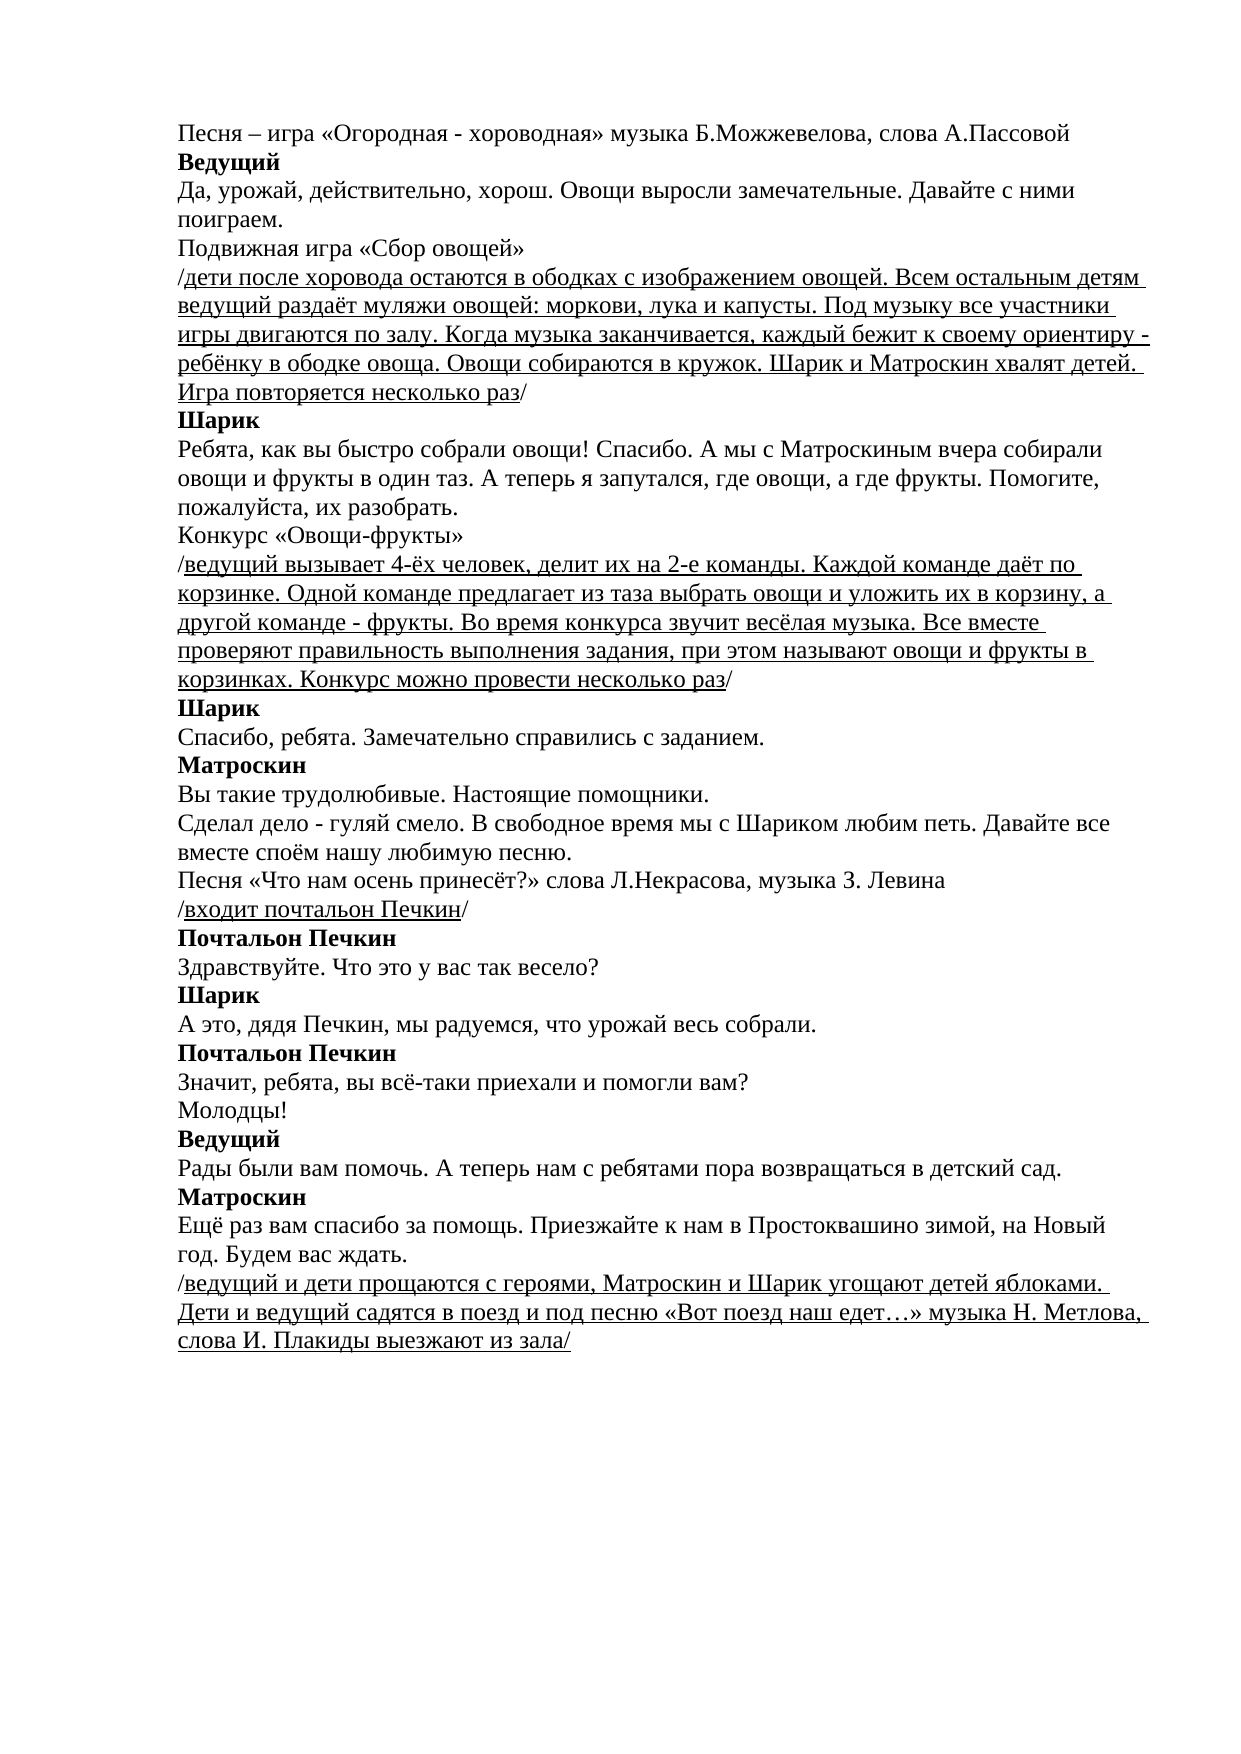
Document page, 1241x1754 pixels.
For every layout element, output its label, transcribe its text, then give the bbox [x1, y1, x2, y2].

text Подвижная игра «Сбор овощей» [177, 233, 1152, 262]
text Ведущий Да, урожай, действительно, хорош. Овощи выросли замечательные. Давайте с ними поиграем. [177, 147, 1152, 233]
text /ведущий вызывает 4-ёх человек, делит их на 2-е команды. Каждой команде даёт по корзинке. Одной команде предлагает из таза выбрать овощи и уложить их в корзину, а другой команде - фрукты. Во время конкурса звучит весёлая музыка. Все вместе проверяют правильность выполнения задания, при этом называют овощи и фрукты в корзинках. Конкурс можно провести несколько раз/ Шарик Спасибо, ребята. Замечательно справились с заданием. Матроскин Вы такие трудолюбивые. Настоящие помощники. Сделал дело - гуляй смело. В свободное время мы с Шариком любим петь. Давайте все вместе споём нашу любимую песню. [177, 549, 1152, 866]
text Конкурс «Овощи-фрукты» [177, 521, 1152, 549]
text Песня «Что нам осень принесёт?» слова Л.Некрасова, музыка З. Левина [177, 866, 1152, 894]
text Песня – игра «Огородная - хороводная» музыка Б.Можжевелова, слова А.Пассовой [177, 118, 1152, 147]
text /входит почтальон Печкин/ Почтальон Печкин Здравствуйте. Что это у вас так весело? Шарик А это, дядя Печкин, мы радуемся, что урожай весь собрали. Почтальон Печкин Значит, ребята, вы всё-таки приехали и помогли вам? Молодцы! Ведущий Рады были вам помочь. А теперь нам с ребятами пора возвращаться в детский сад. Матроскин Ещё раз вам спасибо за помощь. Приезжайте к нам в Простоквашино зимой, на Новый год. Будем вас ждать. /ведущий и дети прощаются с героями, Матроскин и Шарик угощают детей яблоками. Дети и ведущий садятся в поезд и под песню «Вот поезд наш едет…» музыка Н. Метлова, слова И. Плакиды выезжают из зала/ [177, 894, 1152, 1354]
text /дети после хоровода остаются в ободках с изображением овощей. Всем остальным детям ведущий раздаёт муляжи овощей: моркови, лука и капусты. Под музыку все участники игры двигаются по залу. Когда музыка заканчивается, каждый бежит к своему ориентиру - ребёнку в ободке овоща. Овощи собираются в кружок. Шарик и Матроскин хвалят детей. Игра повторяется несколько раз/ Шарик Ребята, как вы быстро собрали овощи! Спасибо. А мы с Матроскиным вчера собирали овощи и фрукты в один таз. А теперь я запутался, где овощи, а где фрукты. Помогите, пожалуйста, их разобрать. [177, 262, 1152, 521]
